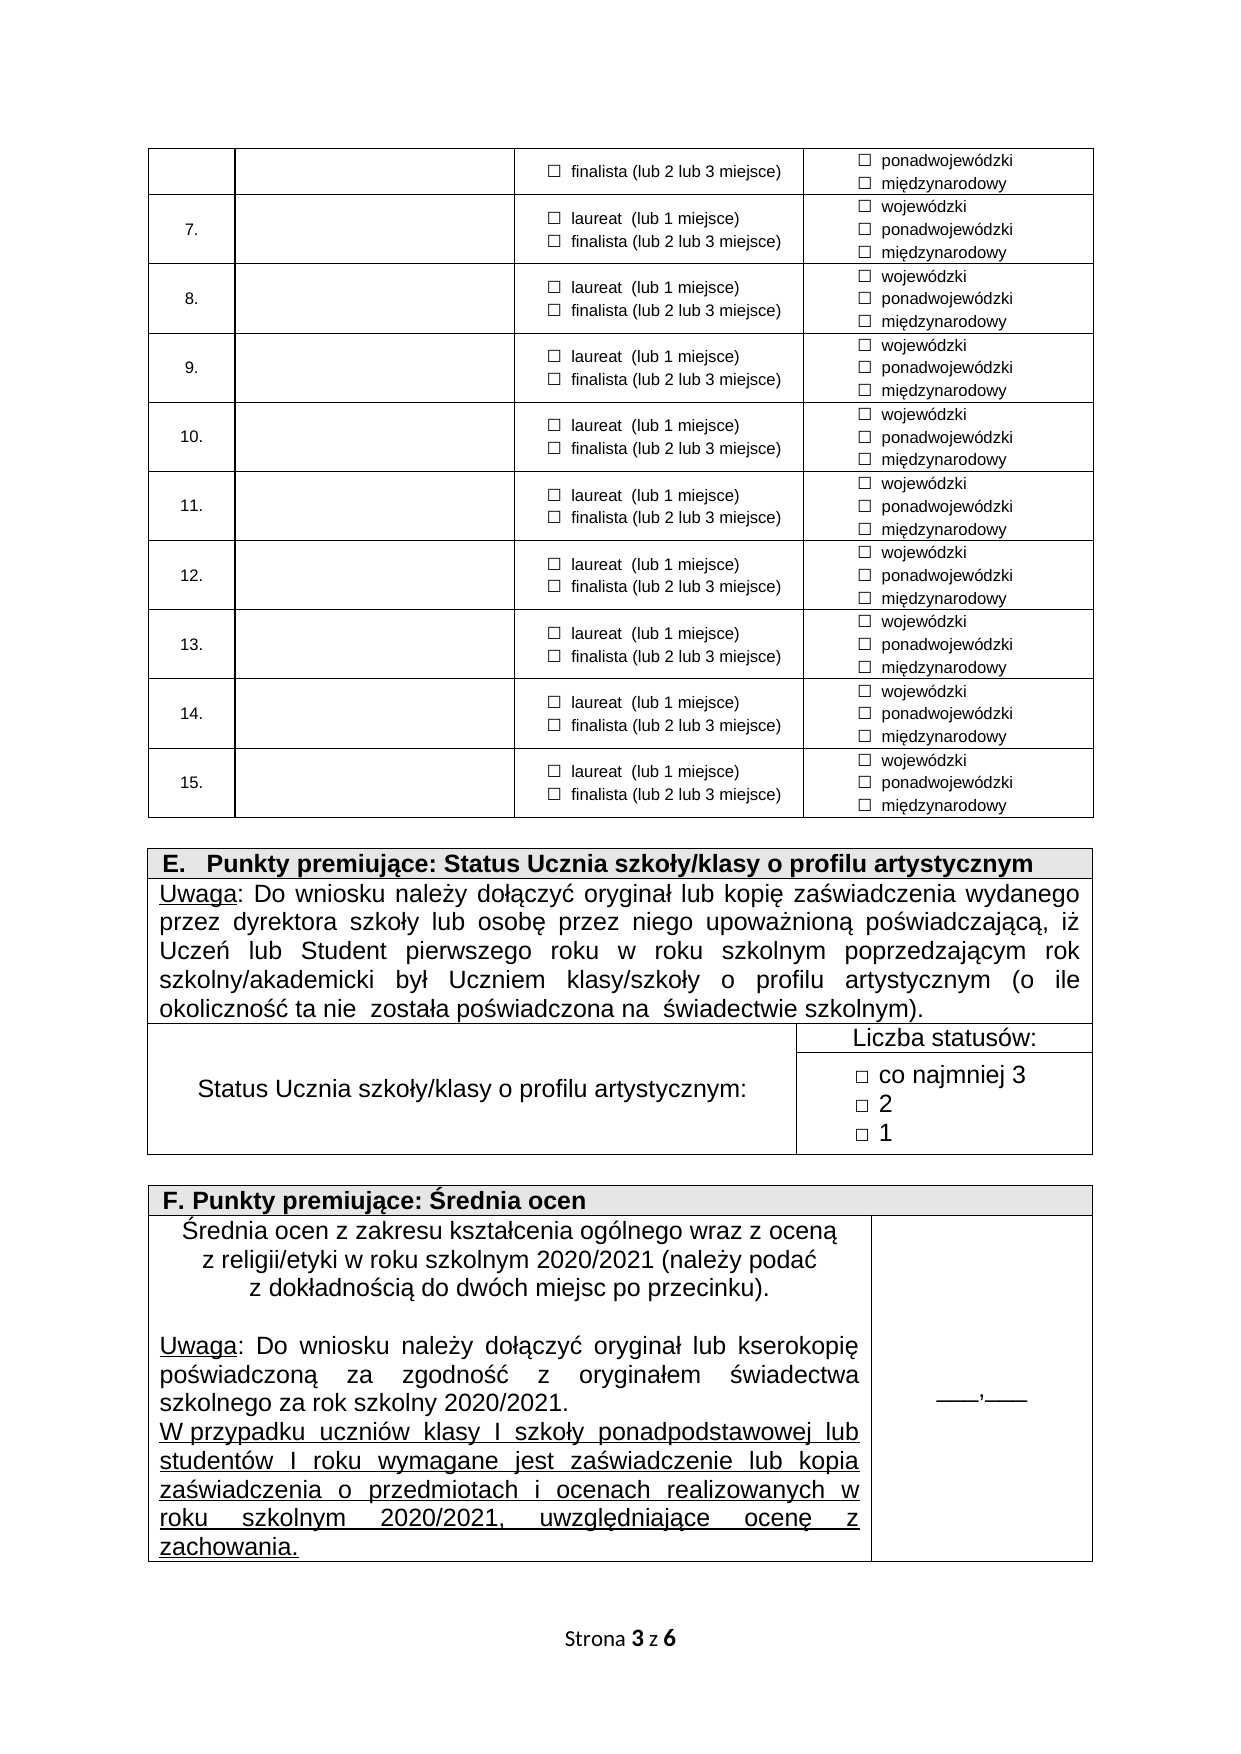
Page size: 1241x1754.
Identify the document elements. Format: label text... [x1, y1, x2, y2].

table_cell 11. [149, 472, 234, 540]
table_cell 12. [149, 541, 234, 609]
table_cell [236, 610, 514, 678]
table_cell wojewódzki ponadwojewódzki międzynarodowy [804, 749, 1093, 817]
table_cell Uwaga: Do wniosku należy dołączyć oryginał lub kopię zaświadczenia wydanego przez dyrektora szkoły lub osobę przez niego upoważnioną poświadczającą, iż Uczeń lub Student pierwszego roku w roku szkolnym poprzedzającym rok szkolny/akademicki był Uczniem klasy/szkoły o profilu artystycznym (o ile okoliczność ta nie została poświadczona na świadectwie szkolnym). [148, 879, 1092, 1022]
table_cell laureat (lub 1 miejsce) finalista (lub 2 lub 3 miejsce) [515, 472, 803, 540]
table_cell laureat (lub 1 miejsce) finalista (lub 2 lub 3 miejsce) [515, 403, 803, 471]
table_cell laureat (lub 1 miejsce) finalista (lub 2 lub 3 miejsce) [515, 749, 803, 817]
table_cell 6. [149, 149, 234, 194]
table_cell 7. [149, 195, 234, 263]
table_cell [236, 195, 514, 263]
table_cell 8. [149, 264, 234, 332]
table_cell laureat (lub 1 miejsce) finalista (lub 2 lub 3 miejsce) [515, 679, 803, 747]
table_cell co najmniej 3 2 1 [797, 1053, 1092, 1154]
table_cell wojewódzki ponadwojewódzki międzynarodowy [804, 334, 1093, 402]
table_cell [236, 403, 514, 471]
table_cell 9. [149, 334, 234, 402]
table_cell [236, 149, 514, 194]
table_cell wojewódzki ponadwojewódzki międzynarodowy [804, 264, 1093, 332]
table_cell laureat (lub 1 miejsce) finalista (lub 2 lub 3 miejsce) [515, 610, 803, 678]
table_cell 13. [149, 610, 234, 678]
table_cell Średnia ocen z zakresu kształcenia ogólnego wraz z oceną z religii/etyki w roku szkolnym 2020/2021 (należy podać z dokładnością do dwóch miejsc po przecinku). Uwaga: Do wniosku należy dołączyć oryginał lub kserokopię poświadczoną za zgodność z oryginałem świadectwa szkolnego za rok szkolny 2020/2021. W przypadku uczniów klasy I szkoły ponadpodstawowej lub studentów I roku wymagane jest zaświadczenie lub kopia zaświadczenia o przedmiotach i ocenach realizowanych w roku szkolnym 2020/2021, uwzględniające ocenę z zachowania. [149, 1216, 871, 1561]
table_cell wojewódzki ponadwojewódzki międzynarodowy [804, 610, 1093, 678]
table_cell 10. [149, 403, 234, 471]
table_cell [236, 679, 514, 747]
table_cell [515, 149, 803, 194]
table_header Punkty premiujące: Średnia ocen [149, 1186, 1092, 1215]
table_cell wojewódzki ponadwojewódzki międzynarodowy [804, 541, 1093, 609]
table_cell Liczba statusów: [797, 1024, 1092, 1052]
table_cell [804, 149, 1093, 194]
table_cell [236, 541, 514, 609]
table_cell [236, 472, 514, 540]
table_cell [236, 264, 514, 332]
table_cell [236, 749, 514, 817]
table_cell 14. [149, 679, 234, 747]
table_cell 15. [149, 749, 234, 817]
table_cell laureat (lub 1 miejsce) finalista (lub 2 lub 3 miejsce) [515, 334, 803, 402]
table_cell wojewódzki ponadwojewódzki międzynarodowy [804, 679, 1093, 747]
table_cell wojewódzki ponadwojewódzki międzynarodowy [804, 472, 1093, 540]
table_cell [515, 195, 803, 263]
table_cell laureat (lub 1 miejsce) finalista (lub 2 lub 3 miejsce) [515, 541, 803, 609]
table_cell [236, 334, 514, 402]
table_cell laureat (lub 1 miejsce) finalista (lub 2 lub 3 miejsce) [515, 264, 803, 332]
table_cell Status Ucznia szkoły/klasy o profilu artystycznym: [148, 1024, 796, 1154]
table_cell wojewódzki ponadwojewódzki międzynarodowy [804, 403, 1093, 471]
table_header Punkty premiujące: Status Ucznia szkoły/klasy o profilu artystycznym [148, 849, 1092, 878]
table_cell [804, 195, 1093, 263]
table_cell ___,___ [872, 1216, 1092, 1561]
